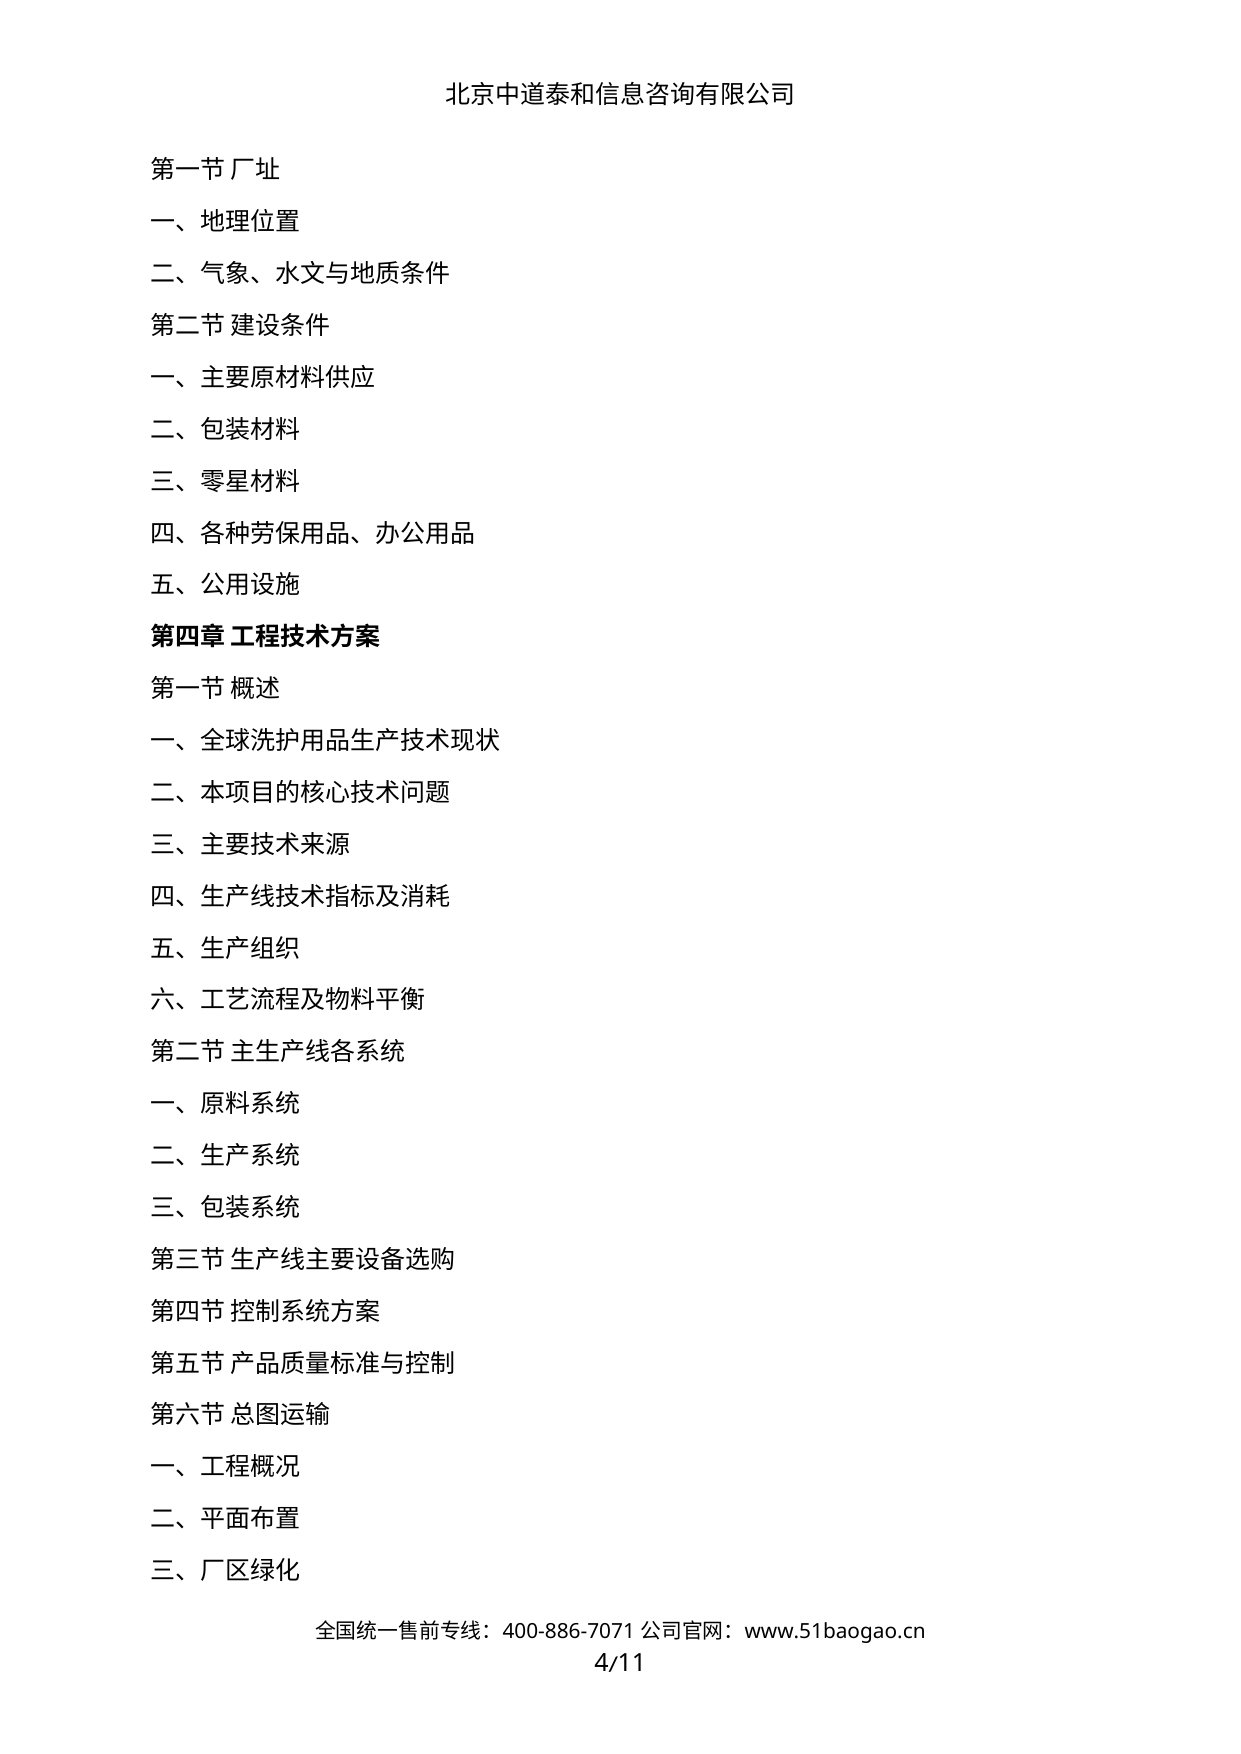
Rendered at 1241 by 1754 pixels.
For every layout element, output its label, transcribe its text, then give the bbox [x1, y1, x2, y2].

text 一、原料系统 [150, 1084, 1090, 1120]
text 五、生产组织 [150, 928, 1090, 964]
text 第五节 产品质量标准与控制 [150, 1343, 1090, 1379]
text 六、工艺流程及物料平衡 [150, 980, 1090, 1016]
text 二、本项目的核心技术问题 [150, 772, 1090, 809]
text 第二节 主生产线各系统 [150, 1032, 1090, 1068]
text 第六节 总图运输 [150, 1395, 1090, 1431]
text 第四节 控制系统方案 [150, 1291, 1090, 1327]
text 第二节 建设条件 [150, 306, 1090, 342]
text 四、各种劳保用品、办公用品 [150, 513, 1090, 549]
text 二、平面布置 [150, 1499, 1090, 1535]
text 二、生产系统 [150, 1136, 1090, 1172]
text 三、主要技术来源 [150, 824, 1090, 861]
text 第四章 工程技术方案 [150, 617, 1090, 653]
text 一、地理位置 [150, 202, 1090, 238]
text 一、主要原材料供应 [150, 357, 1090, 394]
text 三、包装系统 [150, 1187, 1090, 1224]
text 第一节 厂址 [150, 150, 1090, 186]
text 三、零星材料 [150, 461, 1090, 497]
text 二、包装材料 [150, 409, 1090, 446]
text 三、厂区绿化 [150, 1551, 1090, 1587]
text 四、生产线技术指标及消耗 [150, 876, 1090, 912]
text 一、全球洗护用品生产技术现状 [150, 721, 1090, 757]
text 二、气象、水文与地质条件 [150, 254, 1090, 290]
text 一、工程概况 [150, 1447, 1090, 1483]
text 第一节 概述 [150, 669, 1090, 705]
text 五、公用设施 [150, 565, 1090, 601]
text 第三节 生产线主要设备选购 [150, 1239, 1090, 1276]
